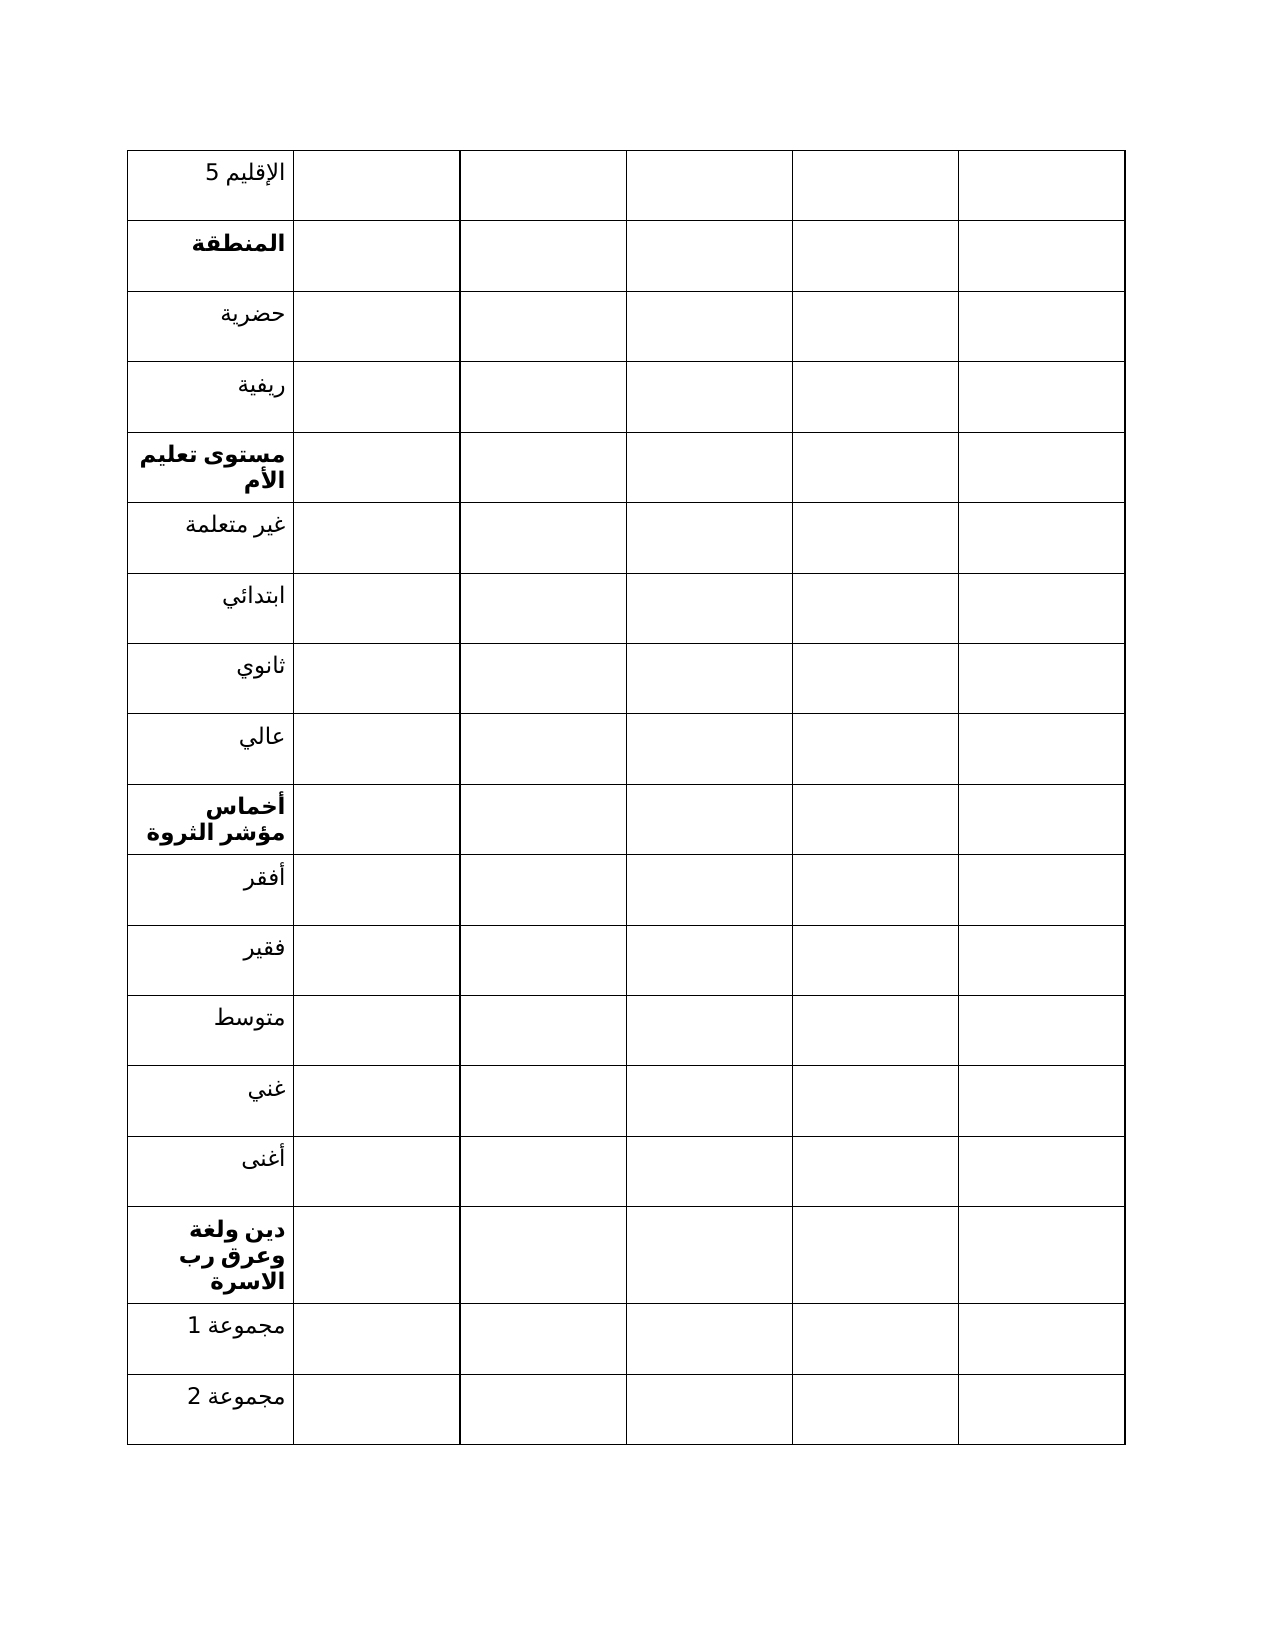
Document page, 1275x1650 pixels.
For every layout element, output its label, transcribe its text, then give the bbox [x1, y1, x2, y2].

table_cell [461, 292, 626, 361]
table_cell [627, 292, 792, 361]
table_cell [793, 221, 958, 291]
table_cell [793, 433, 958, 502]
table_cell أغنى [128, 1137, 293, 1206]
table_cell [294, 503, 459, 572]
table_cell مجموعة 1 [128, 1304, 293, 1373]
table_cell [461, 433, 626, 502]
table_cell [294, 1375, 459, 1444]
table_cell [461, 714, 626, 784]
table_cell [959, 1207, 1124, 1303]
table_cell مستوى تعليم الأم [128, 433, 293, 502]
table_cell [461, 644, 626, 713]
table_cell [959, 433, 1124, 502]
table_cell غير متعلمة [128, 503, 293, 572]
table_cell [461, 1207, 626, 1303]
table_cell [793, 151, 958, 220]
table_cell المنطقة [128, 221, 293, 291]
table_cell [294, 574, 459, 643]
table_cell [959, 362, 1124, 432]
table_cell [294, 433, 459, 502]
table_cell [294, 1207, 459, 1303]
table_cell [959, 996, 1124, 1065]
table_cell [959, 503, 1124, 572]
table_cell [627, 1066, 792, 1136]
table_cell [461, 1137, 626, 1206]
table_cell [294, 1137, 459, 1206]
table_cell [959, 714, 1124, 784]
table_cell [793, 574, 958, 643]
table_cell [793, 996, 958, 1065]
table_cell [959, 221, 1124, 291]
table_cell [793, 292, 958, 361]
table_cell [627, 1304, 792, 1373]
table_cell ثانوي [128, 644, 293, 713]
table_cell [294, 1304, 459, 1373]
table_cell ريفية [128, 362, 293, 432]
table_cell [793, 1304, 958, 1373]
table_cell [461, 785, 626, 854]
table_cell [793, 855, 958, 924]
table_cell [627, 503, 792, 572]
table_cell [959, 926, 1124, 995]
table_cell [461, 926, 626, 995]
table_cell مجموعة 2 [128, 1375, 293, 1444]
table_cell [461, 151, 626, 220]
table_cell [294, 221, 459, 291]
table_cell [627, 644, 792, 713]
table_cell [294, 996, 459, 1065]
table_cell أفقر [128, 855, 293, 924]
table_cell ابتدائي [128, 574, 293, 643]
table_cell [793, 362, 958, 432]
table_cell [793, 644, 958, 713]
table_cell [793, 1207, 958, 1303]
table_cell [627, 785, 792, 854]
table_cell [959, 151, 1124, 220]
table_cell [627, 714, 792, 784]
table_cell [461, 855, 626, 924]
table_cell [793, 714, 958, 784]
table_cell حضرية [128, 292, 293, 361]
table_cell [627, 1137, 792, 1206]
table_cell [294, 151, 459, 220]
table_cell [959, 785, 1124, 854]
table_cell [793, 503, 958, 572]
table_cell [627, 574, 792, 643]
table_cell [627, 151, 792, 220]
table_cell [959, 1375, 1124, 1444]
table_cell غني [128, 1066, 293, 1136]
table_cell [627, 362, 792, 432]
table_cell [793, 785, 958, 854]
table_cell [461, 574, 626, 643]
table_cell [959, 1066, 1124, 1136]
table_cell [461, 221, 626, 291]
table_cell [627, 926, 792, 995]
table_cell [294, 1066, 459, 1136]
table_cell [959, 855, 1124, 924]
table_cell فقير [128, 926, 293, 995]
table_cell عالي [128, 714, 293, 784]
table_cell [793, 1066, 958, 1136]
table_cell [627, 433, 792, 502]
table_cell [294, 362, 459, 432]
table_cell [627, 996, 792, 1065]
table_cell [294, 292, 459, 361]
table_cell [461, 503, 626, 572]
table_cell [294, 714, 459, 784]
table_cell [294, 644, 459, 713]
table_cell الإقليم 5 [128, 151, 293, 220]
table_cell دين ولغة وعرق رب الاسرة [128, 1207, 293, 1303]
table_cell [959, 292, 1124, 361]
table_cell [793, 926, 958, 995]
table_cell أخماس مؤشر الثروة [128, 785, 293, 854]
table_cell [627, 1375, 792, 1444]
table_cell [627, 1207, 792, 1303]
table_cell [793, 1375, 958, 1444]
table_cell [294, 926, 459, 995]
table_cell [959, 1304, 1124, 1373]
table_cell [461, 1066, 626, 1136]
table_cell [461, 1375, 626, 1444]
table_cell [959, 644, 1124, 713]
table_cell [627, 855, 792, 924]
table_cell [959, 1137, 1124, 1206]
table_cell [461, 362, 626, 432]
table_cell [294, 785, 459, 854]
table_cell [793, 1137, 958, 1206]
table_cell متوسط [128, 996, 293, 1065]
table_cell [959, 574, 1124, 643]
table_cell [294, 855, 459, 924]
table_cell [627, 221, 792, 291]
table_cell [461, 1304, 626, 1373]
table_cell [461, 996, 626, 1065]
